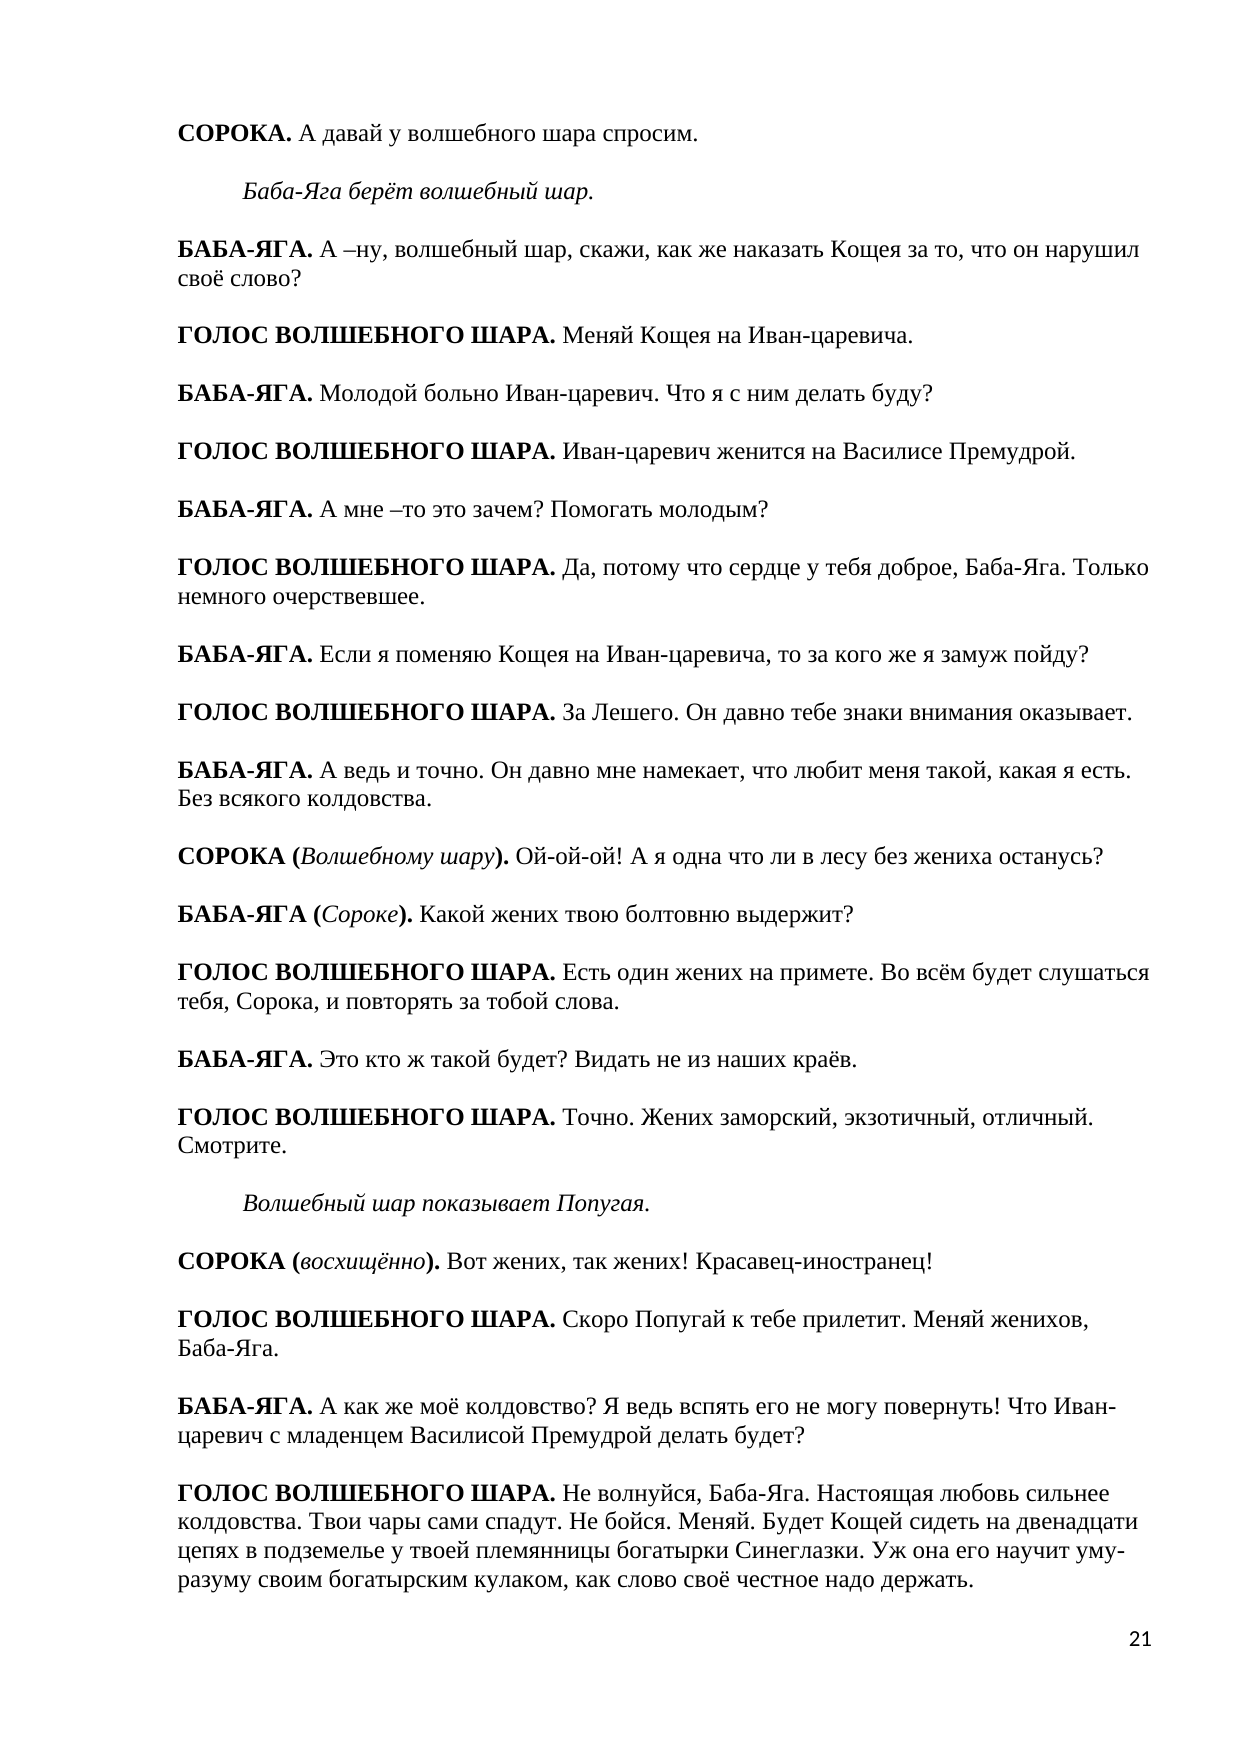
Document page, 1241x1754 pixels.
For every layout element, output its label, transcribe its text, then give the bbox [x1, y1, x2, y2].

text ГОЛОС ВОЛШЕБНОГО ШАРА. Точно. Жених заморский, экзотичный, отличный. Смотрите. [177, 1102, 1152, 1159]
text БАБА-ЯГА. Если я поменяю Кощея на Иван-царевича, то за кого же я замуж пойду? [177, 639, 1152, 668]
text БАБА-ЯГА. А ведь и точно. Он давно мне намекает, что любит меня такой, какая я есть. Без всякого колдовства. [177, 755, 1152, 812]
text ГОЛОС ВОЛШЕБНОГО ШАРА. Да, потому что сердце у тебя доброе, Баба-Яга. Только немного очерствевшее. [177, 552, 1152, 610]
text БАБА-ЯГА. А как же моё колдовство? Я ведь вспять его не могу повернуть! Что Иван-царевич с младенцем Василисой Премудрой делать будет? [177, 1391, 1152, 1448]
text БАБА-ЯГА. Молодой больно Иван-царевич. Что я с ним делать буду? [177, 378, 1152, 407]
text ГОЛОС ВОЛШЕБНОГО ШАРА. Скоро Попугай к тебе прилетит. Меняй женихов, Баба-Яга. [177, 1304, 1152, 1362]
text ГОЛОС ВОЛШЕБНОГО ШАРА. Не волнуйся, Баба-Яга. Настоящая любовь сильнее колдовства. Твои чары сами спадут. Не бойся. Меняй. Будет Кощей сидеть на двенадцати цепях в подземелье у твоей племянницы богатырки Синеглазки. Уж она его научит уму-разуму своим богатырским кулаком, как слово своё честное надо держать. [177, 1478, 1152, 1593]
text ГОЛОС ВОЛШЕБНОГО ШАРА. За Лешего. Он давно тебе знаки внимания оказывает. [177, 697, 1152, 726]
text Баба-Яга берёт волшебный шар. [177, 176, 1152, 205]
text Сорока (восхищённо). Вот жених, так жених! Красавец-иностранец! [177, 1246, 1152, 1275]
text БАБА-ЯГА. А –ну, волшебный шар, скажи, как же наказать Кощея за то, что он нарушил своё слово? [177, 234, 1152, 291]
text Волшебный шар показывает Попугая. [177, 1188, 1152, 1217]
text Сорока. А давай у волшебного шара спросим. [177, 118, 1152, 147]
text БАБА-ЯГА. А мне –то это зачем? Помогать молодым? [177, 494, 1152, 523]
text БАБА-ЯГА (Сороке). Какой жених твою болтовню выдержит? [177, 899, 1152, 928]
text БАБА-ЯГА. Это кто ж такой будет? Видать не из наших краёв. [177, 1044, 1152, 1073]
text ГОЛОС ВОЛШЕБНОГО ШАРА. Есть один жених на примете. Во всём будет слушаться тебя, Сорока, и повторять за тобой слова. [177, 957, 1152, 1015]
text ГОЛОС ВОЛШЕБНОГО ШАРА. Меняй Кощея на Иван-царевича. [177, 321, 1152, 349]
text ГОЛОС ВОЛШЕБНОГО ШАРА. Иван-царевич женится на Василисе Премудрой. [177, 436, 1152, 465]
text Сорока (волшебному шару). Ой-ой-ой! А я одна что ли в лесу без жениха останусь? [177, 841, 1152, 870]
